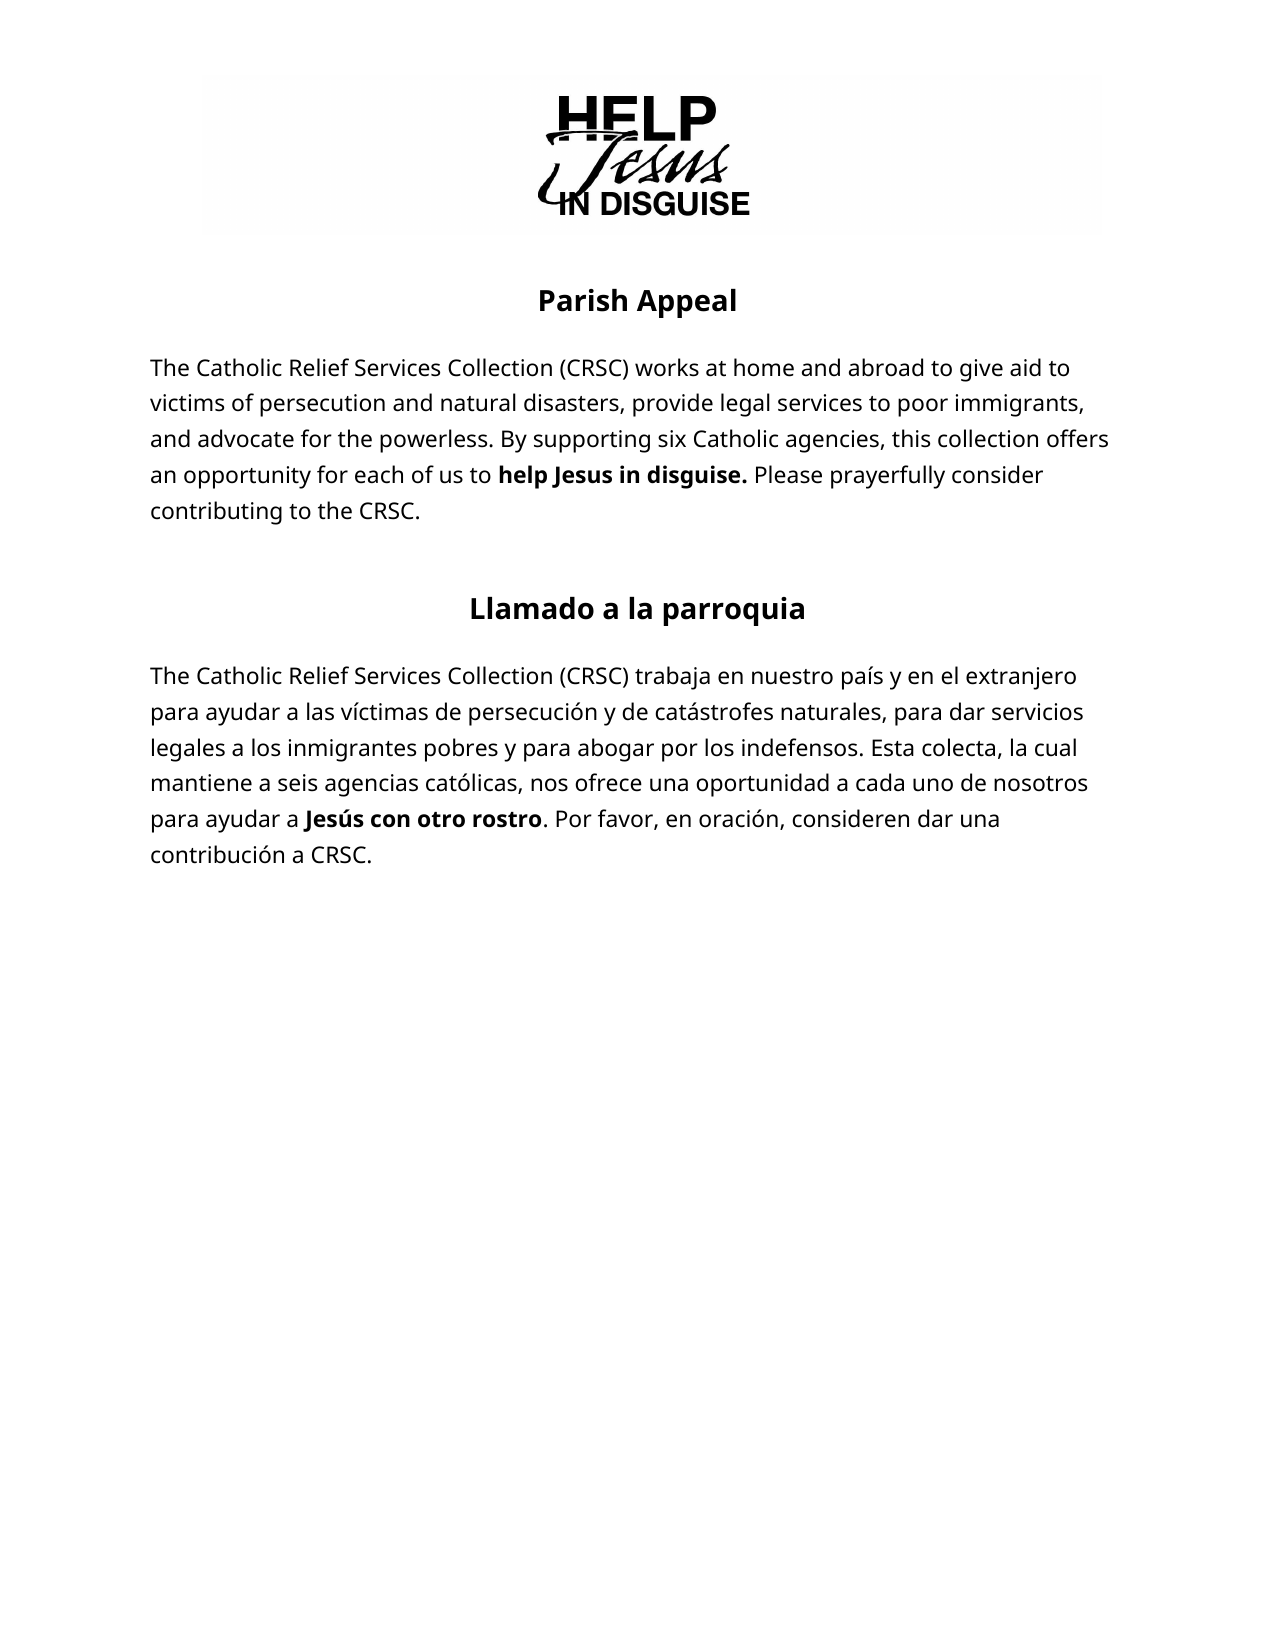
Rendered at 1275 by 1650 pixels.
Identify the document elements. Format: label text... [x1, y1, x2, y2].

text Parish Appeal [150, 280, 1125, 319]
text Llamado a la parroquia [150, 588, 1125, 628]
text The Catholic Relief Services Collection (CRSC) works at home and abroad to give aid to victims of persecution and natural disasters, provide legal services to poor immigrants, and advocate for the powerless. By supporting six Catholic agencies, this collection offers an opportunity for each of us to help Jesus in disguise. Please prayerfully consider contributing to the CRSC. [150, 351, 1125, 526]
picture [201, 75, 1102, 235]
text The Catholic Relief Services Collection (CRSC) trabaja en nuestro país y en el extranjero para ayudar a las víctimas de persecución y de catástrofes naturales, para dar servicios legales a los inmigrantes pobres y para abogar por los indefensos. Esta colecta, la cual mantiene a seis agencias católicas, nos ofrece una oportunidad a cada uno de nosotros para ayudar a Jesús con otro rostro. Por favor, en oración, consideren dar una contribución a CRSC. [150, 659, 1125, 871]
